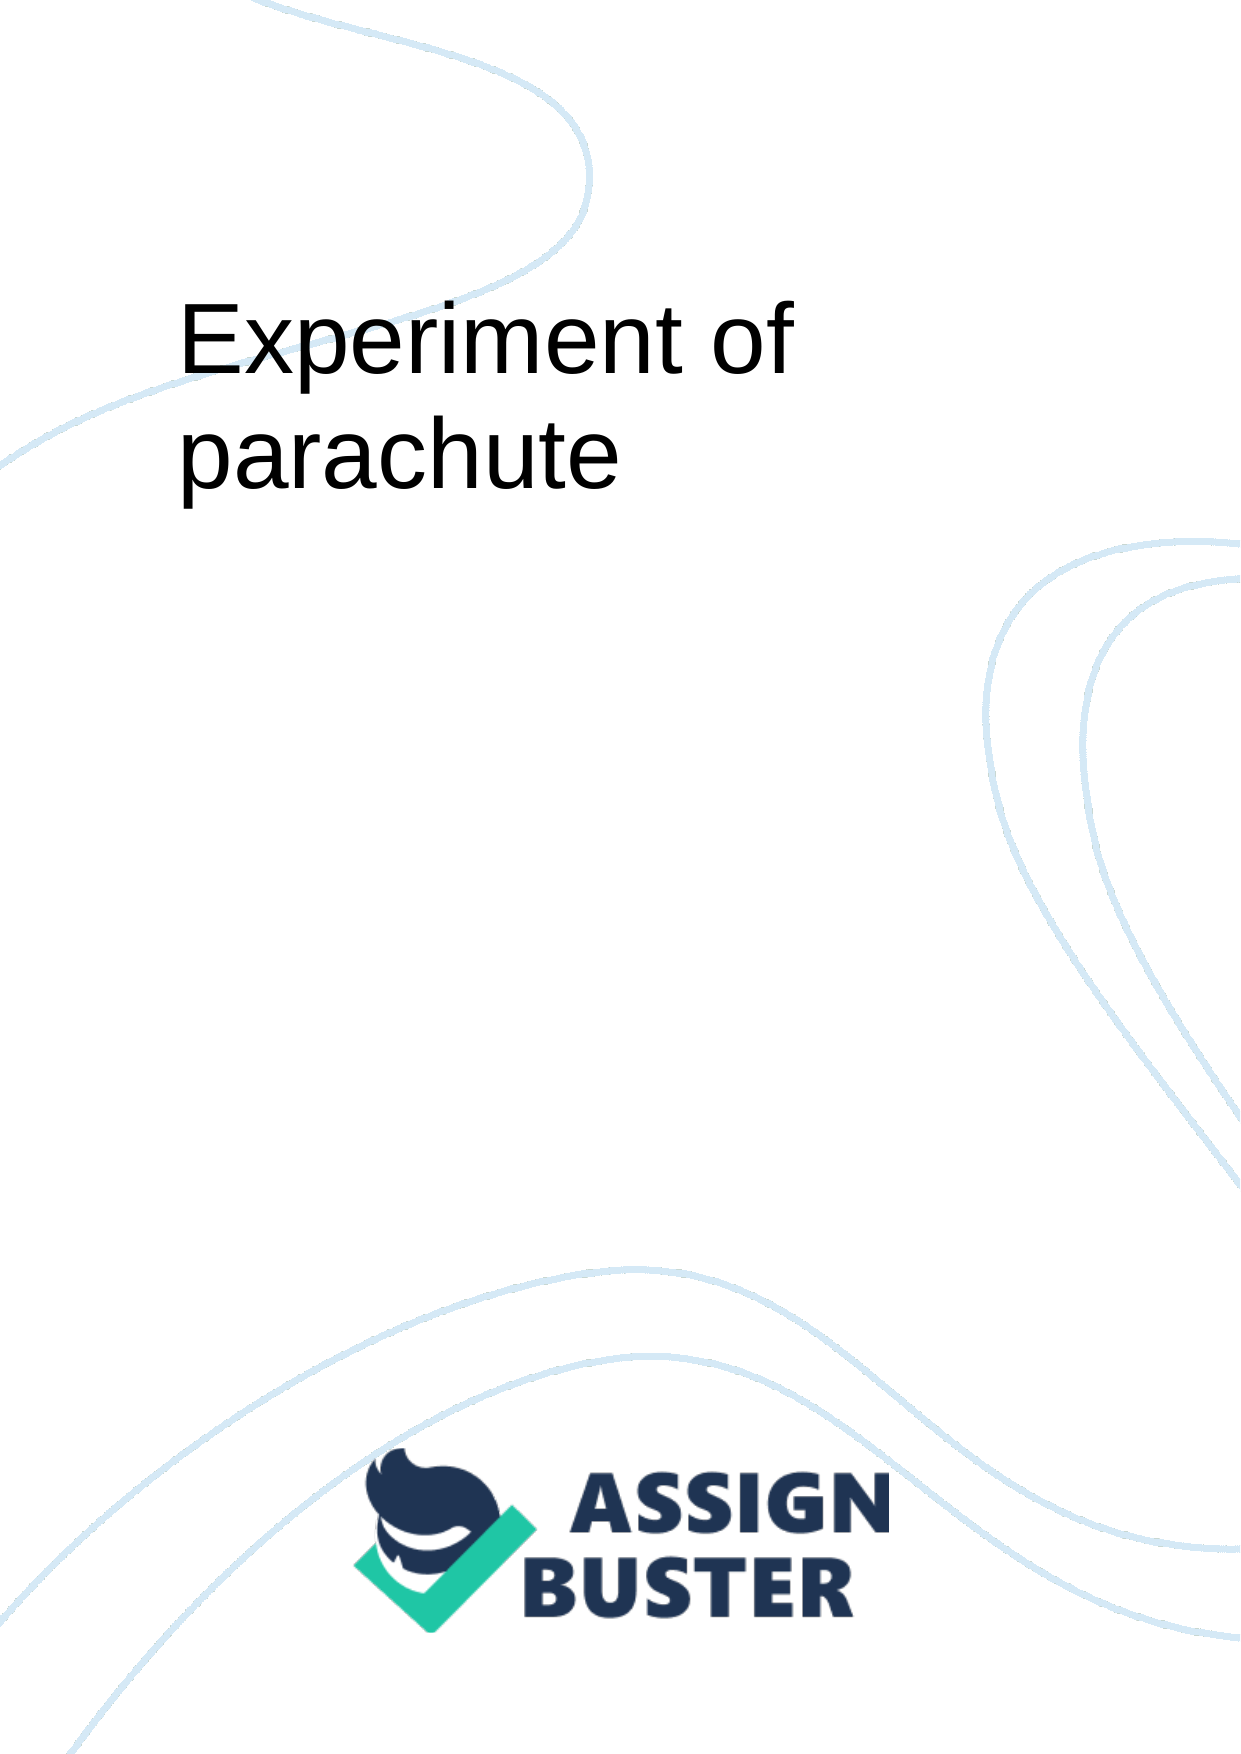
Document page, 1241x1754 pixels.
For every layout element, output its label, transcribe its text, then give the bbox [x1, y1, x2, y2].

subtitle Experiment of parachute [177, 279, 1152, 509]
picture [0, 0, 1241, 1754]
